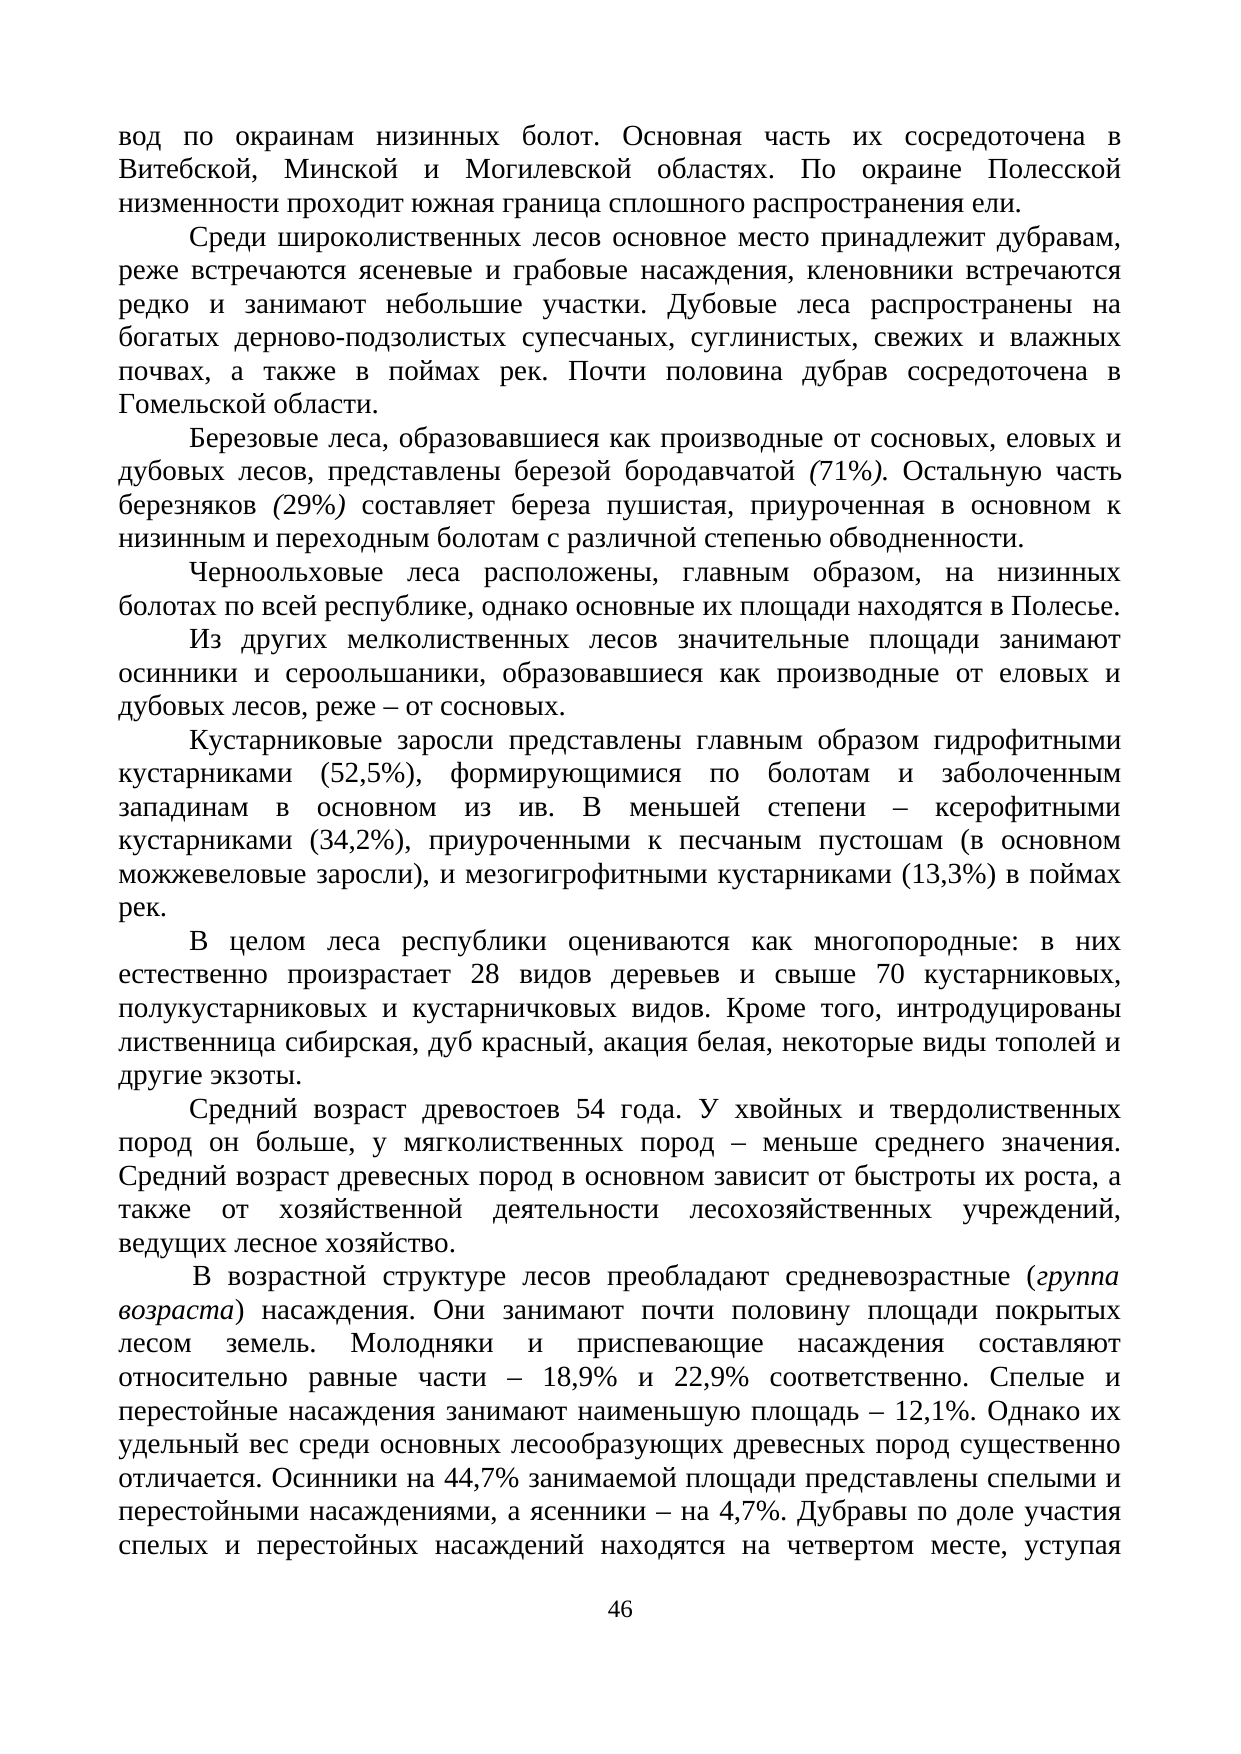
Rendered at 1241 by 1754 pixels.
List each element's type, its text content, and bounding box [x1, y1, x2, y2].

text Средний возраст древостоев 54 года. У хвойных и твердолиственных пород он больше, у мягколиственных пород – меньше среднего значения. Средний возраст древесных пород в основном зависит от быстроты их роста, а также от хозяйственной деятельности лесохозяйственных учреждений, ведущих лесное хозяйство. [118, 1091, 1122, 1258]
text В целом леса республики оцениваются как многопородные: в них естественно произрастает 28 видов деревьев и свыше 70 кустарниковых, полукустарниковых и кустарничковых видов. Кроме того, интродуцированы лиственница сибирская, дуб красный, акация белая, некоторые виды тополей и другие экзоты. [118, 923, 1122, 1091]
text Среди широколиственных лесов основное место принадлежит дубравам, реже встречаются ясеневые и грабовые насаждения, кленовники встречаются редко и занимают небольшие участки. Дубовые леса распространены на богатых дерново-подзолистых супесчаных, суглинистых, свежих и влажных почвах, а также в поймах рек. Почти половина дубрав сосредоточена в Гомельской области. [118, 219, 1122, 420]
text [118, 118, 1122, 219]
text Кустарниковые заросли представлены главным образом гидрофитными кустарниками (52,5%), формирующимися по болотам и заболоченным западинам в основном из ив. В меньшей степени – ксерофитными кустарниками (34,2%), приуроченными к песчаным пустошам (в основном можжевеловые заросли), и мезогигрофитными кустарниками (13,3%) в поймах рек. [118, 722, 1122, 923]
text Черноольховые леса расположены, главным образом, на низинных болотах по всей республике, однако основные их площади находятся в Полесье. [118, 554, 1122, 621]
text Березовые леса, образовавшиеся как производные от сосновых, еловых и дубовых лесов, представлены березой бородавчатой (71%). Остальную часть березняков (29%) составляет береза пушистая, приуроченная в основном к низинным и переходным болотам с различной степенью обводненности. [118, 420, 1122, 554]
text Из других мелколиственных лесов значительные площади занимают осинники и сероольшаники, образовавшиеся как производные от еловых и дубовых лесов, реже – от сосновых. [118, 621, 1122, 722]
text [118, 1258, 1122, 1560]
